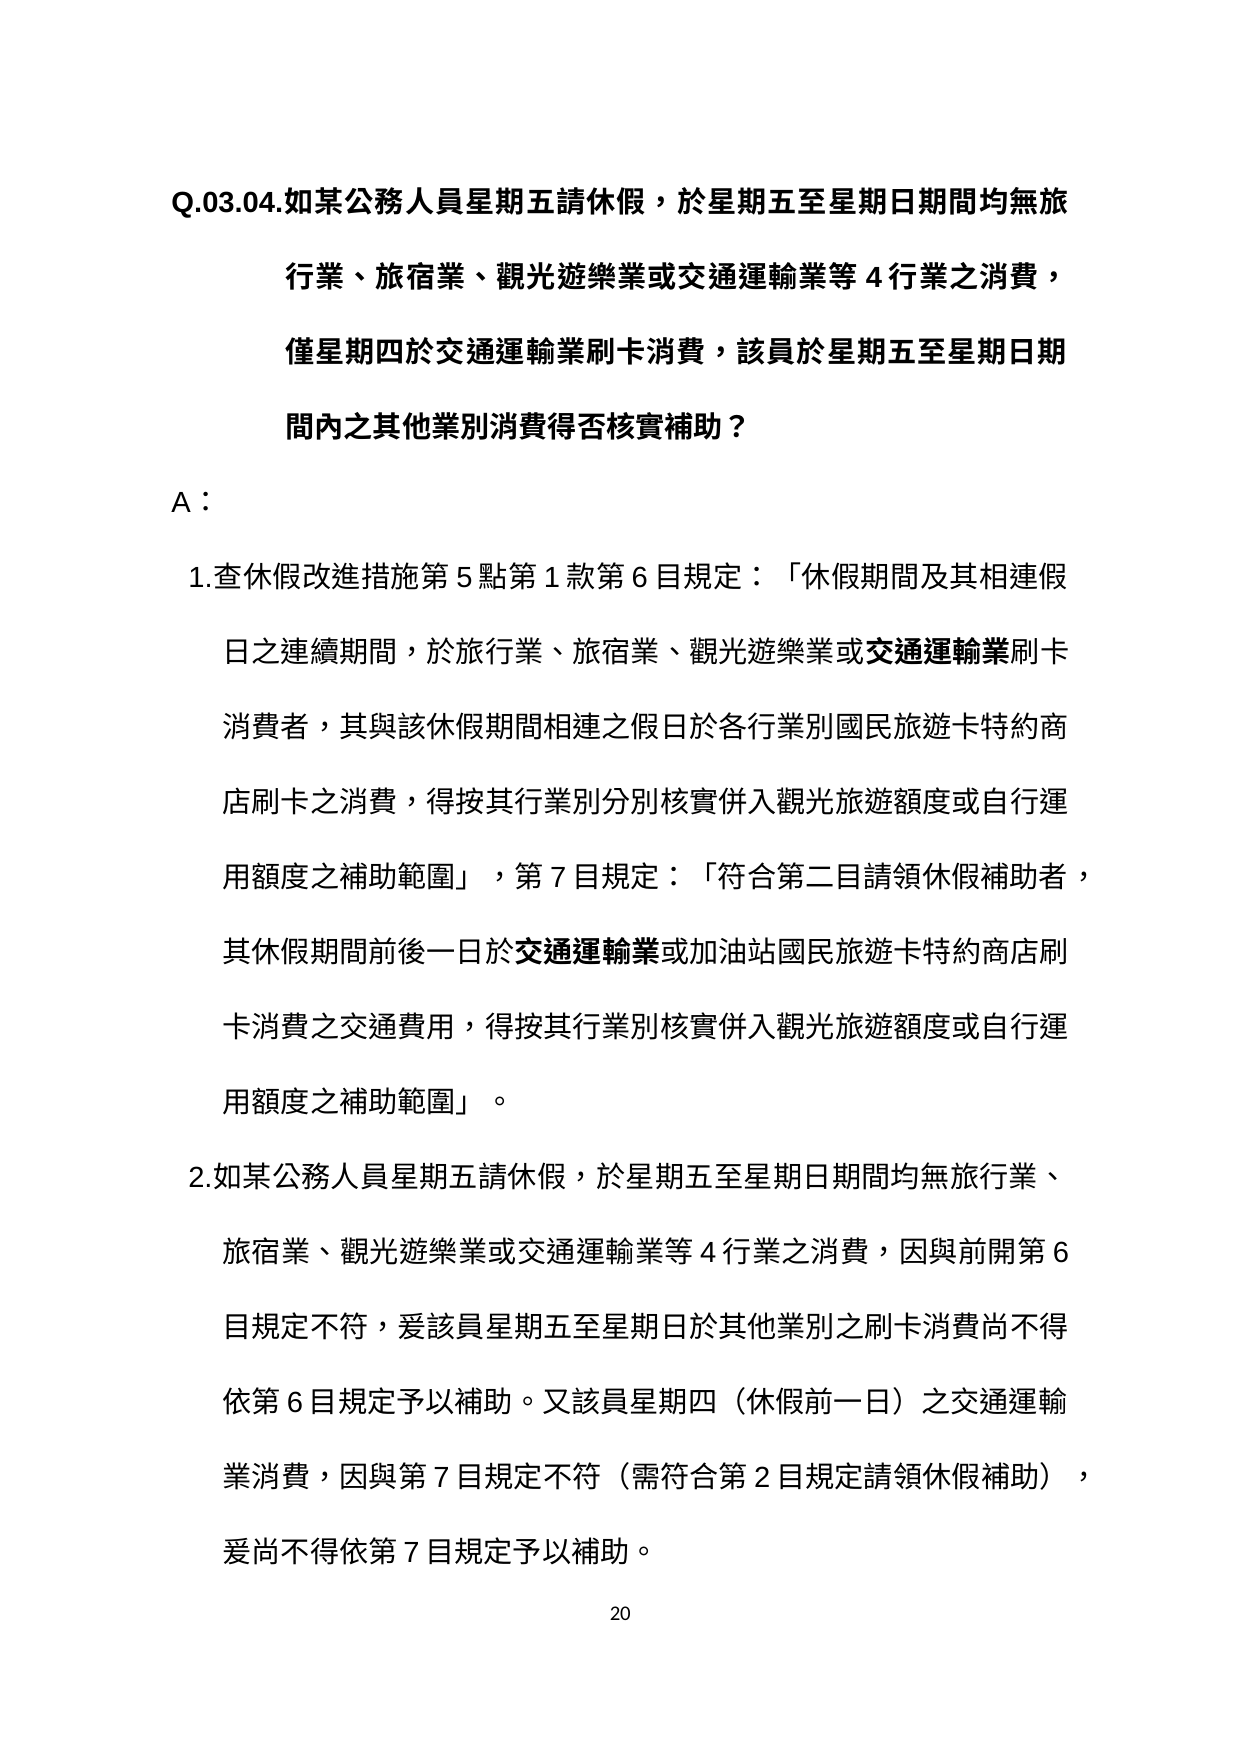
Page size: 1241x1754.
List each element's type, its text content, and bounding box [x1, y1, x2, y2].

text 2.如某公務人員星期五請休假，於星期五至星期日期間均無旅行業、旅宿業、觀光遊樂業或交通運輸業等4行業之消費，因與前開第6目規定不符，爰該員星期五至星期日於其他業別之刷卡消費尚不得依第6目規定予以補助。又該員星期四（休假前一日）之交通運輸業消費，因與第7目規定不符（需符合第2目規定請領休假補助），爰尚不得依第7目規定予以補助。 [171, 1137, 1069, 1587]
text Q.03.04.如某公務人員星期五請休假，於星期五至星期日期間均無旅行業、旅宿業、觀光遊樂業或交通運輸業等4行業之消費，僅星期四於交通運輸業刷卡消費，該員於星期五至星期日期間內之其他業別消費得否核實補助？ [171, 162, 1069, 462]
text A： [171, 462, 1069, 537]
text 1.查休假改進措施第5點第1款第6目規定：「休假期間及其相連假日之連續期間，於旅行業、旅宿業、觀光遊樂業或交通運輸業刷卡消費者，其與該休假期間相連之假日於各行業別國民旅遊卡特約商店刷卡之消費，得按其行業別分別核實併入觀光旅遊額度或自行運用額度之補助範圍」，第7目規定：「符合第二目請領休假補助者，其休假期間前後一日於交通運輸業或加油站國民旅遊卡特約商店刷卡消費之交通費用，得按其行業別核實併入觀光旅遊額度或自行運用額度之補助範圍」。 [171, 537, 1069, 1137]
